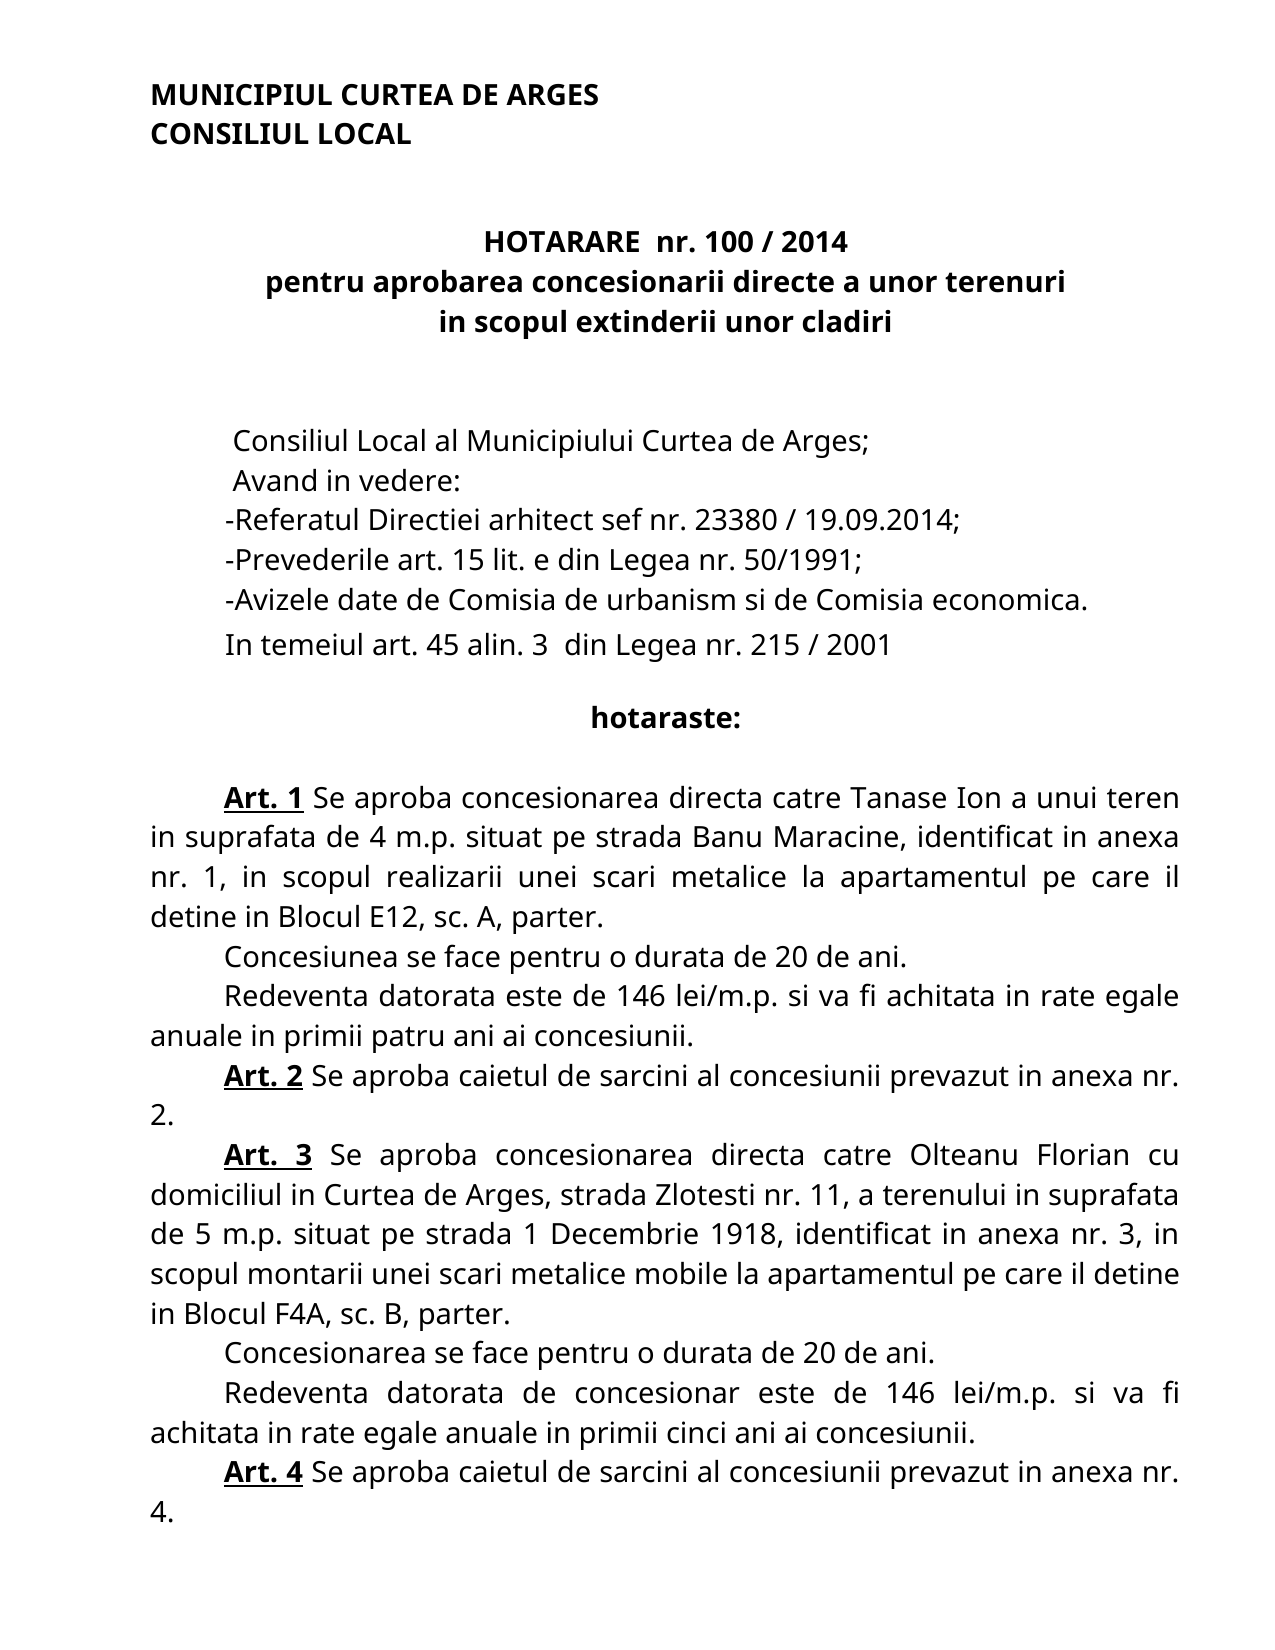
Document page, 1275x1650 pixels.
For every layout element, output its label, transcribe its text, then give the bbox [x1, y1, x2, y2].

text in scopul extinderii unor cladiri [150, 301, 1181, 341]
text Concesiunea se face pentru o durata de 20 de ani. [150, 936, 1181, 976]
text Avand in vedere: [150, 460, 1181, 499]
text Art. 3 Se aproba concesionarea directa catre Olteanu Florian cu domiciliul in Curtea de Arges, strada Zlotesti nr. 11, a terenului in suprafata de 5 m.p. situat pe strada 1 Decembrie 1918, identificat in anexa nr. 3, in scopul montarii unei scari metalice mobile la apartamentul pe care il detine in Blocul F4A, sc. B, parter. [150, 1134, 1181, 1333]
text Redeventa datorata de concesionar este de 146 lei/m.p. si va fi achitata in rate egale anuale in primii cinci ani ai concesiunii. [150, 1372, 1181, 1452]
text Art. 2 Se aproba caietul de sarcini al concesiunii prevazut in anexa nr. 2. [150, 1055, 1181, 1134]
text hotaraste: [150, 698, 1181, 737]
text MUNICIPIUL CURTEA DE ARGES [150, 74, 1181, 113]
text -Prevederile art. 15 lit. e din Legea nr. 50/1991; [150, 539, 1181, 579]
text In temeiul art. 45 alin. 3 din Legea nr. 215 / 2001 [150, 624, 1181, 664]
text Consiliul Local al Municipiului Curtea de Arges; [150, 420, 1181, 460]
subtitle CONSILIUL LOCAL [150, 113, 1181, 193]
text Concesionarea se face pentru o durata de 20 de ani. [150, 1333, 1181, 1372]
list -Avizele date de Comisia de urbanism si de Comisia economica. [225, 579, 1181, 618]
text Redeventa datorata este de 146 lei/m.p. si va fi achitata in rate egale anuale in primii patru ani ai concesiunii. [150, 976, 1181, 1055]
text Art. 1 Se aproba concesionarea directa catre Tanase Ion a unui teren in suprafata de 4 m.p. situat pe strada Banu Maracine, identificat in anexa nr. 1, in scopul realizarii unei scari metalice la apartamentul pe care il detine in Blocul E12, sc. A, parter. [150, 777, 1181, 936]
subtitle HOTARARE nr. 100 / 2014 [150, 222, 1181, 261]
text pentru aprobarea concesionarii directe a unor terenuri [150, 261, 1181, 301]
text -Referatul Directiei arhitect sef nr. 23380 / 19.09.2014; [150, 499, 1181, 539]
text Art. 4 Se aproba caietul de sarcini al concesiunii prevazut in anexa nr. 4. [150, 1452, 1181, 1531]
